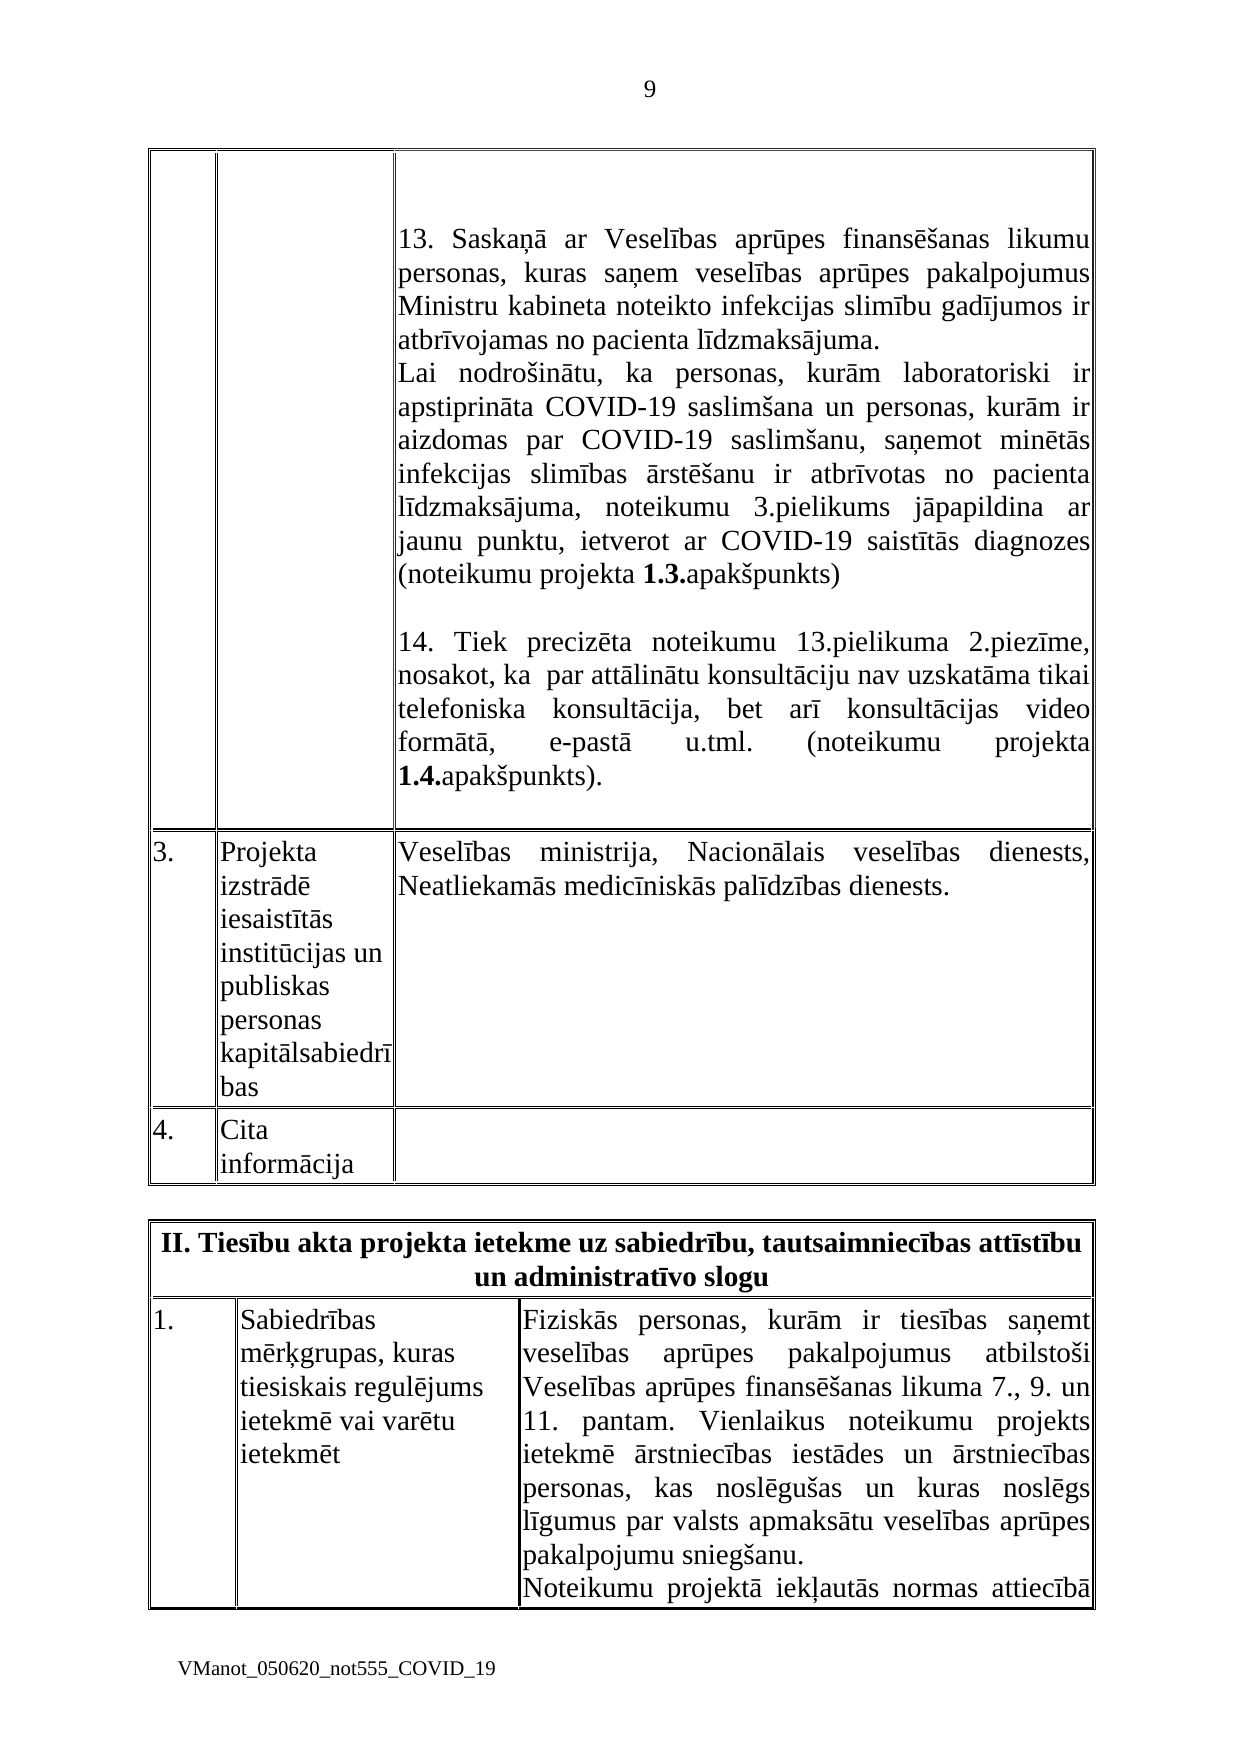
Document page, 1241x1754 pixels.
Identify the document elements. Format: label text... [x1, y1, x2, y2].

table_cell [519, 1296, 1094, 1607]
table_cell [217, 151, 394, 828]
table_cell [395, 1106, 1094, 1182]
table_header II. Tiesību akta projekta ietekme uz sabiedrību, tautsaimniecības attīstību un administratīvo slogu [151, 1223, 1092, 1296]
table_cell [237, 1299, 519, 1607]
table_cell 1. [149, 1296, 237, 1607]
table_cell Veselības ministrija, Nacionālais veselības dienests, Neatliekamās medicīniskās palīdzības dienests. [396, 828, 1093, 1106]
table_cell Projekta izstrādē iesaistītās institūcijas un publiskas personas kapitālsabiedrības [218, 832, 393, 1106]
table_cell 4. [149, 1106, 217, 1182]
table_cell 2. [151, 151, 217, 828]
table_cell Cita informācija [217, 1109, 394, 1182]
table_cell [395, 151, 1092, 828]
table_cell 3. [151, 828, 215, 1106]
